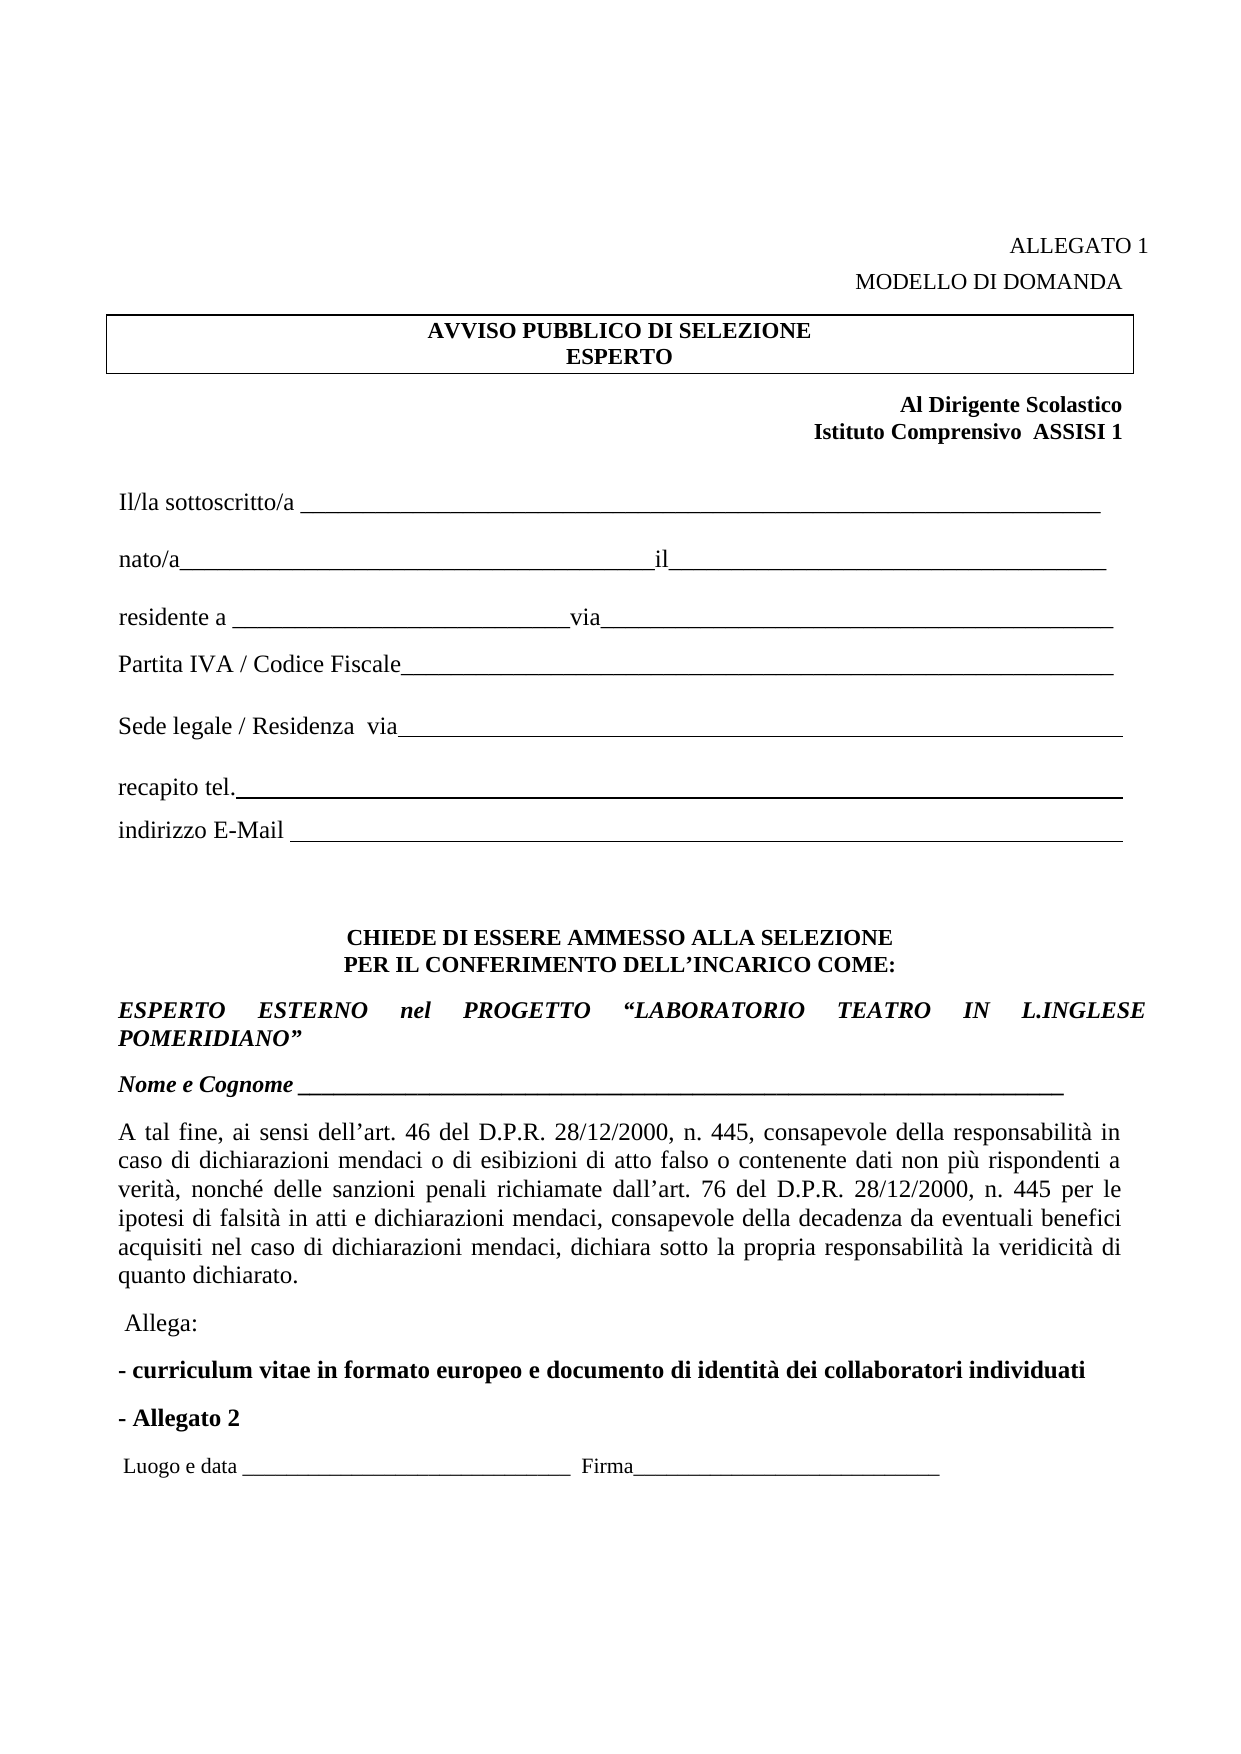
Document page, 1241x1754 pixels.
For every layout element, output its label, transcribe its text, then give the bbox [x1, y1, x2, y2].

text MODELLO DI DOMANDA [0, 268, 1122, 295]
text recapito tel. indirizzo E-Mail [118, 772, 1125, 844]
text Allega: [118, 1308, 1122, 1336]
text Al Dirigente Scolastico Istituto Comprensivo ASSISI 1 [634, 374, 1122, 444]
text CHIEDE DI ESSERE AMMESSO ALLA SELEZIONE PER IL CONFERIMENTO DELL’INCARICO COME: [343, 924, 937, 977]
text Nome e Cognome ________________________________________________________________ [118, 1071, 1148, 1098]
subtitle - curriculum vitae in formato europeo e documento di identità dei collaboratori individuati [118, 1356, 1148, 1384]
text Il/la sottoscritto/a ________________________________________________________________ [0, 487, 1148, 515]
text Partita IVA / Codice Fiscale_________________________________________________________ [118, 649, 1125, 678]
text nato/a______________________________________il___________________________________ [0, 544, 1148, 573]
text Luogo e data ______________________________ Firma____________________________ [0, 1453, 953, 1478]
text residente a ___________________________via_________________________________________ [0, 602, 1148, 630]
text ESPERTO ESTERNO nel PROGETTO “LABORATORIO TEATRO IN L.INGLESE POMERIDIANO” [118, 996, 1148, 1051]
subtitle - Allegato 2 [118, 1403, 1148, 1432]
text Al Dirigente Scolastico Istituto Comprensivo ASSISI 1 [634, 327, 1122, 373]
text Sede legale / Residenza via [118, 711, 1125, 739]
text A tal fine, ai sensi dell’art. 46 del D.P.R. 28/12/2000, n. 445, consapevole della responsabilità in caso di dichiarazioni mendaci o di esibizioni di atto falso o contenente dati non più rispondenti a verità, nonché delle sanzioni penali richiamate dall’art. 76 del D.P.R. 28/12/2000, n. 445 per le ipotesi di falsità in atti e dichiarazioni mendaci, consapevole della decadenza da eventuali benefici acquisiti nel caso di dichiarazioni mendaci, dichiara sotto la propria responsabilità la veridicità di quanto dichiarato. [118, 1117, 1122, 1289]
